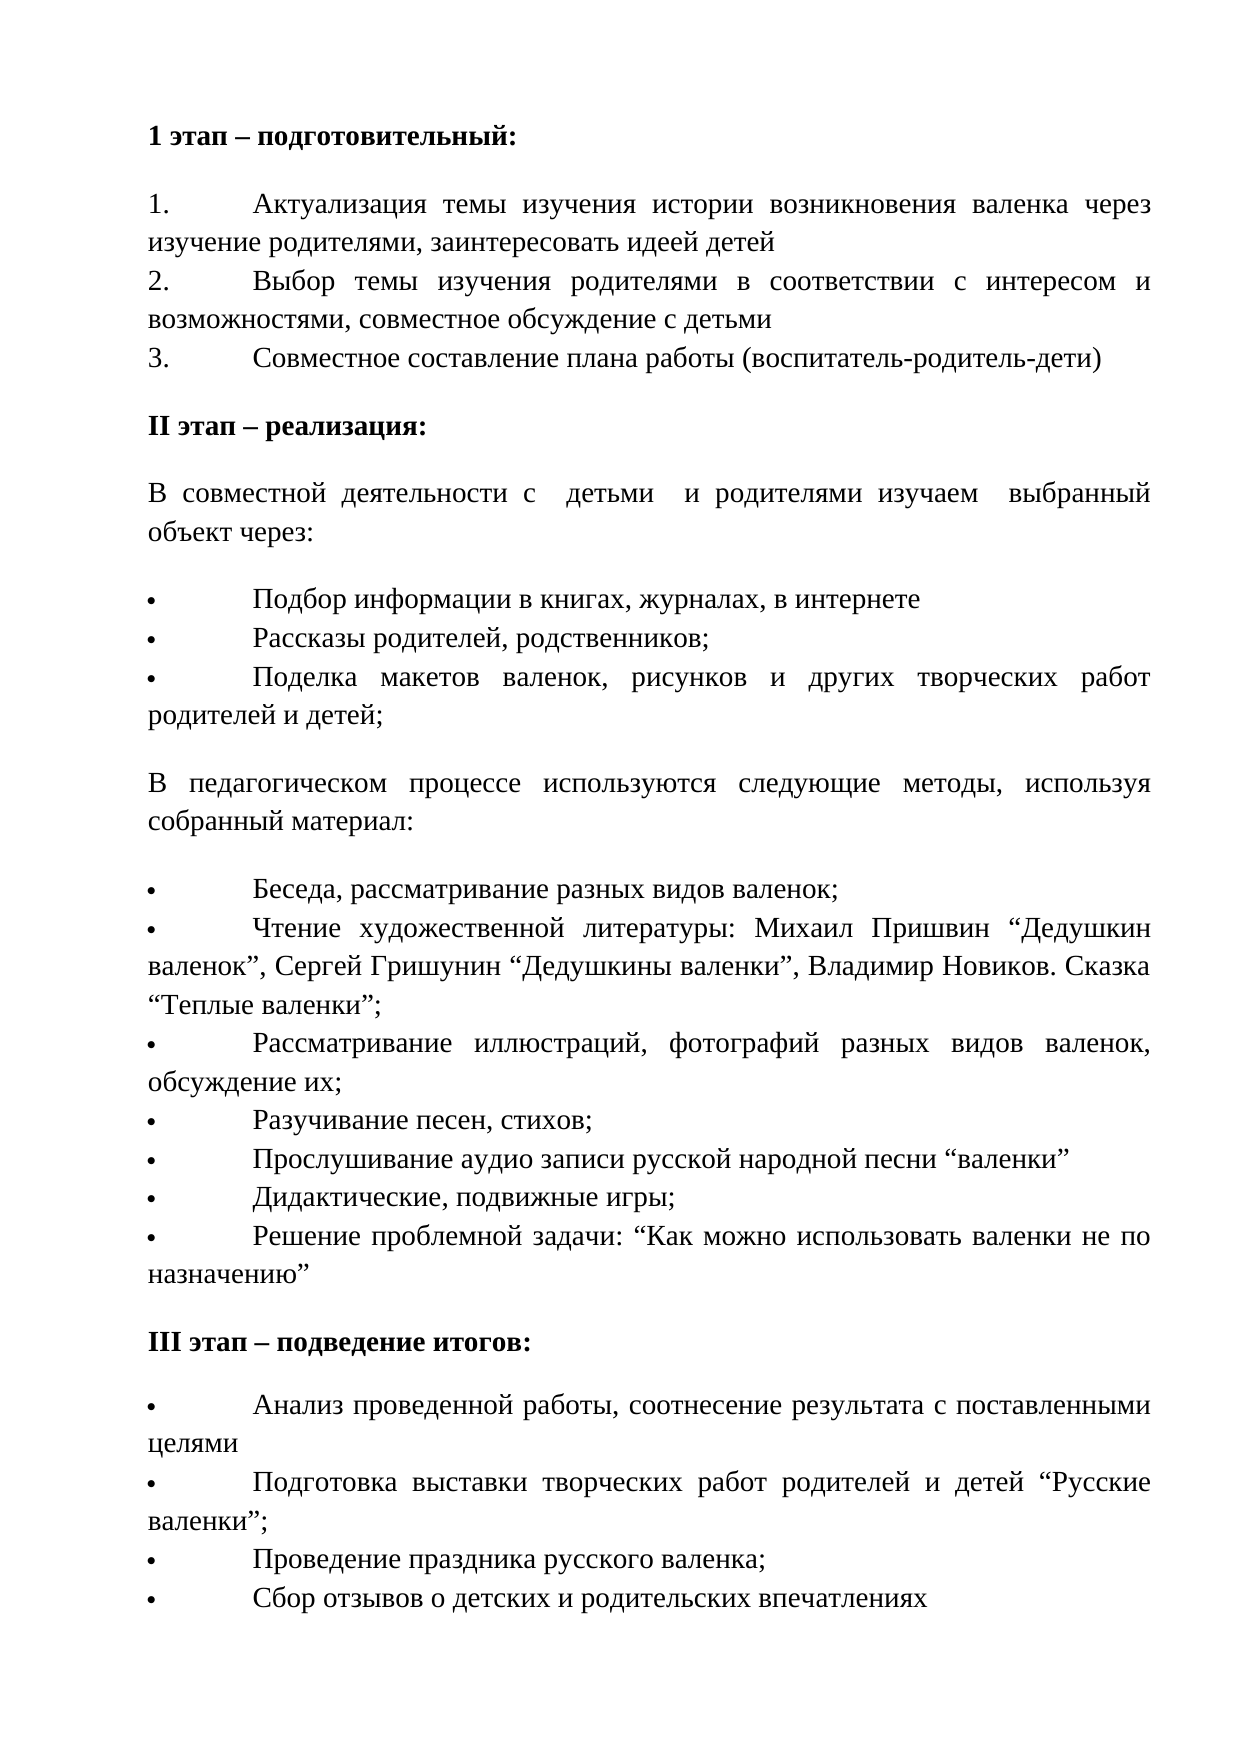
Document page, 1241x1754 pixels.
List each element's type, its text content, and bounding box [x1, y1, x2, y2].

list Актуализация темы изучения истории возникновения валенка через изучение родителями, заинтересовать идеей детей [148, 186, 1152, 258]
list Прослушивание аудио записи русской народной песни “валенки” [148, 1141, 1152, 1174]
list Чтение художественной литературы: Михаил Пришвин “Дедушкин валенок”, Сергей Гришунин “Дедушкины валенки”, Владимир Новиков. Сказка “Теплые валенки”; [148, 910, 1152, 1020]
list Рассматривание иллюстраций, фотографий разных видов валенок, обсуждение их; [148, 1025, 1152, 1097]
list Рассказы родителей, родственников; [148, 620, 1152, 654]
list Подготовка выставки творческих работ родителей и детей “Русские валенки”; [148, 1464, 1152, 1536]
list Сбор отзывов о детских и родительских впечатлениях [148, 1580, 1152, 1613]
list Решение проблемной задачи: “Как можно использовать валенки не по назначению” [148, 1218, 1152, 1290]
list Подбор информации в книгах, журналах, в интернете [148, 582, 1152, 615]
list Совместное составление плана работы (воспитатель-родитель-дети) [148, 340, 1152, 373]
text В педагогическом процессе используются следующие методы, используя собранный материал: [148, 765, 1152, 837]
list Беседа, рассматривание разных видов валенок; [148, 871, 1152, 905]
text III этап – подведение итогов: [148, 1324, 1152, 1358]
text В совместной деятельности с детьми и родителями изучаем выбранный объект через: [148, 475, 1152, 547]
list Выбор темы изучения родителями в соответствии с интересом и возможностями, совместное обсуждение с детьми [148, 263, 1152, 335]
list Анализ проведенной работы, соотнесение результата с поставленными целями [148, 1387, 1152, 1459]
list Разучивание песен, стихов; [148, 1102, 1152, 1136]
list Проведение праздника русского валенка; [148, 1541, 1152, 1575]
text 1 этап – подготовительный: [148, 118, 1152, 152]
list Дидактические, подвижные игры; [148, 1179, 1152, 1213]
list Поделка макетов валенок, рисунков и других творческих работ родителей и детей; [148, 659, 1152, 731]
text II этап – реализация: [148, 408, 1152, 441]
